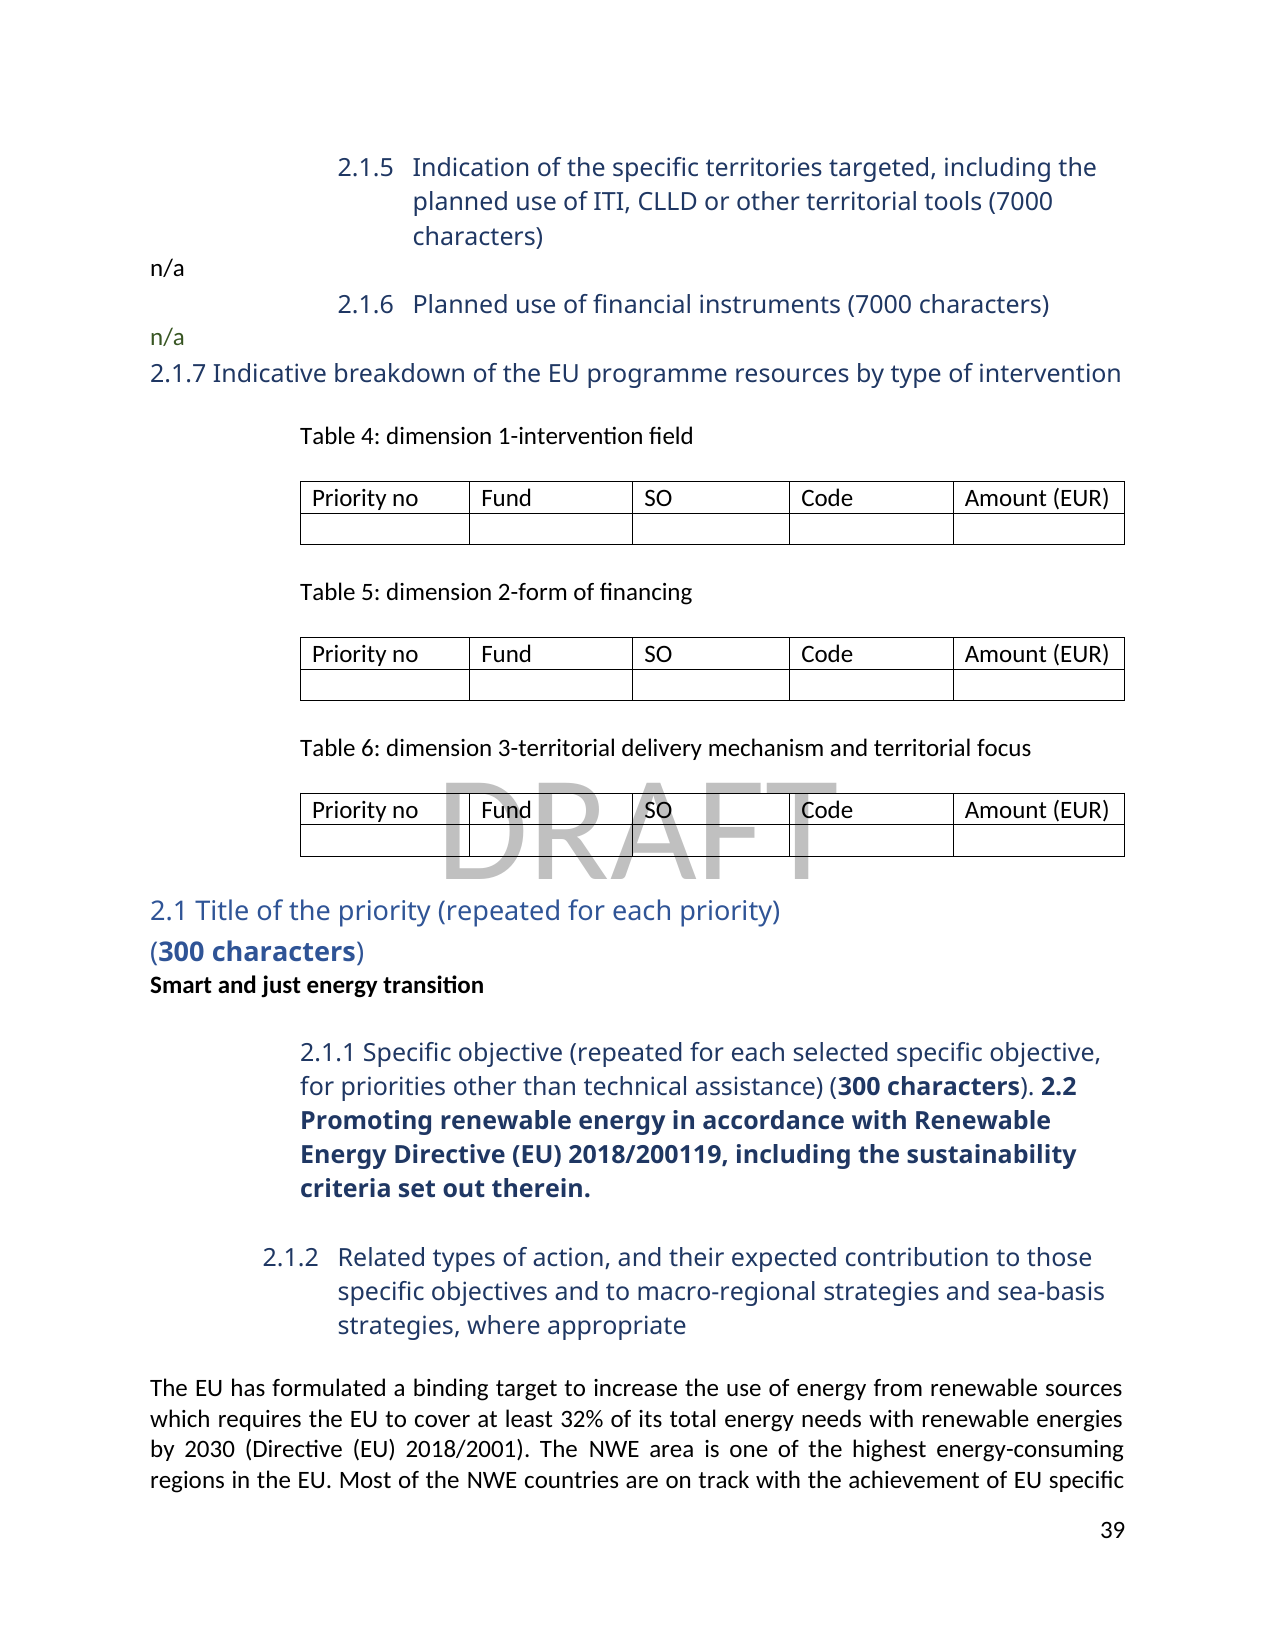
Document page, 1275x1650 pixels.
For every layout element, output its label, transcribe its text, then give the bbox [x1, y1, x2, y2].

table_cell [633, 514, 789, 544]
table_header SO [633, 638, 789, 668]
table_header Amount (EUR) [954, 794, 1124, 824]
subtitle Planned use of financial instruments (7000 characters) [337, 287, 1125, 321]
table_header Code [790, 482, 953, 513]
text Table 4: dimension 1-intervention field [300, 420, 1125, 451]
table_header Code [790, 638, 953, 668]
table_cell [790, 514, 953, 544]
table_cell [301, 825, 469, 856]
table_header Amount (EUR) [954, 482, 1124, 513]
text n/a [150, 321, 1125, 351]
table_header Fund [470, 794, 632, 824]
table_header SO [633, 794, 789, 824]
table_header Priority no [301, 482, 469, 513]
table_cell [633, 825, 789, 856]
table_header SO [633, 482, 789, 513]
table_cell [790, 670, 953, 700]
table_header Fund [470, 482, 632, 513]
subtitle 2.1.7 Indicative breakdown of the EU programme resources by type of intervention [150, 356, 1125, 390]
table_header Fund [470, 638, 632, 668]
text n/a [150, 252, 1125, 283]
table_cell [954, 825, 1124, 856]
table_cell [954, 514, 1124, 544]
table_header Priority no [301, 794, 469, 824]
table_cell [633, 670, 789, 700]
table_cell [470, 514, 632, 544]
subtitle 2.1.1 Specific objective (repeated for each selected specific objective, for priorities other than technical assistance) (300 characters). 2.2 Promoting renewable energy in accordance with Renewable Energy Directive (EU) 2018/200119, including the sustainability criteria set out therein. [300, 1035, 1125, 1205]
text Table 5: dimension 2-form of financing [300, 576, 1125, 606]
subtitle Indication of the specific territories targeted, including the planned use of ITI, CLLD or other territorial tools (7000 characters) [337, 150, 1125, 252]
text Table 6: dimension 3-territorial delivery mechanism and territorial focus [300, 732, 1125, 762]
subtitle Related types of action, and their expected contribution to those specific objectives and to macro-regional strategies and sea-basis strategies, where appropriate [262, 1240, 1125, 1342]
subtitle (300 characters) [150, 933, 1125, 969]
table_cell [790, 825, 953, 856]
table_header Priority no [301, 638, 469, 668]
table_cell [954, 670, 1124, 700]
table_header Code [790, 794, 953, 824]
table_cell [470, 670, 632, 700]
table_cell [301, 514, 469, 544]
table_cell [301, 670, 469, 700]
table_header Amount (EUR) [954, 638, 1124, 668]
text Smart and just energy transition [150, 969, 1125, 1000]
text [150, 1372, 1125, 1494]
subtitle 2.1 Title of the priority (repeated for each priority) [150, 892, 1125, 928]
table_cell [470, 825, 632, 856]
